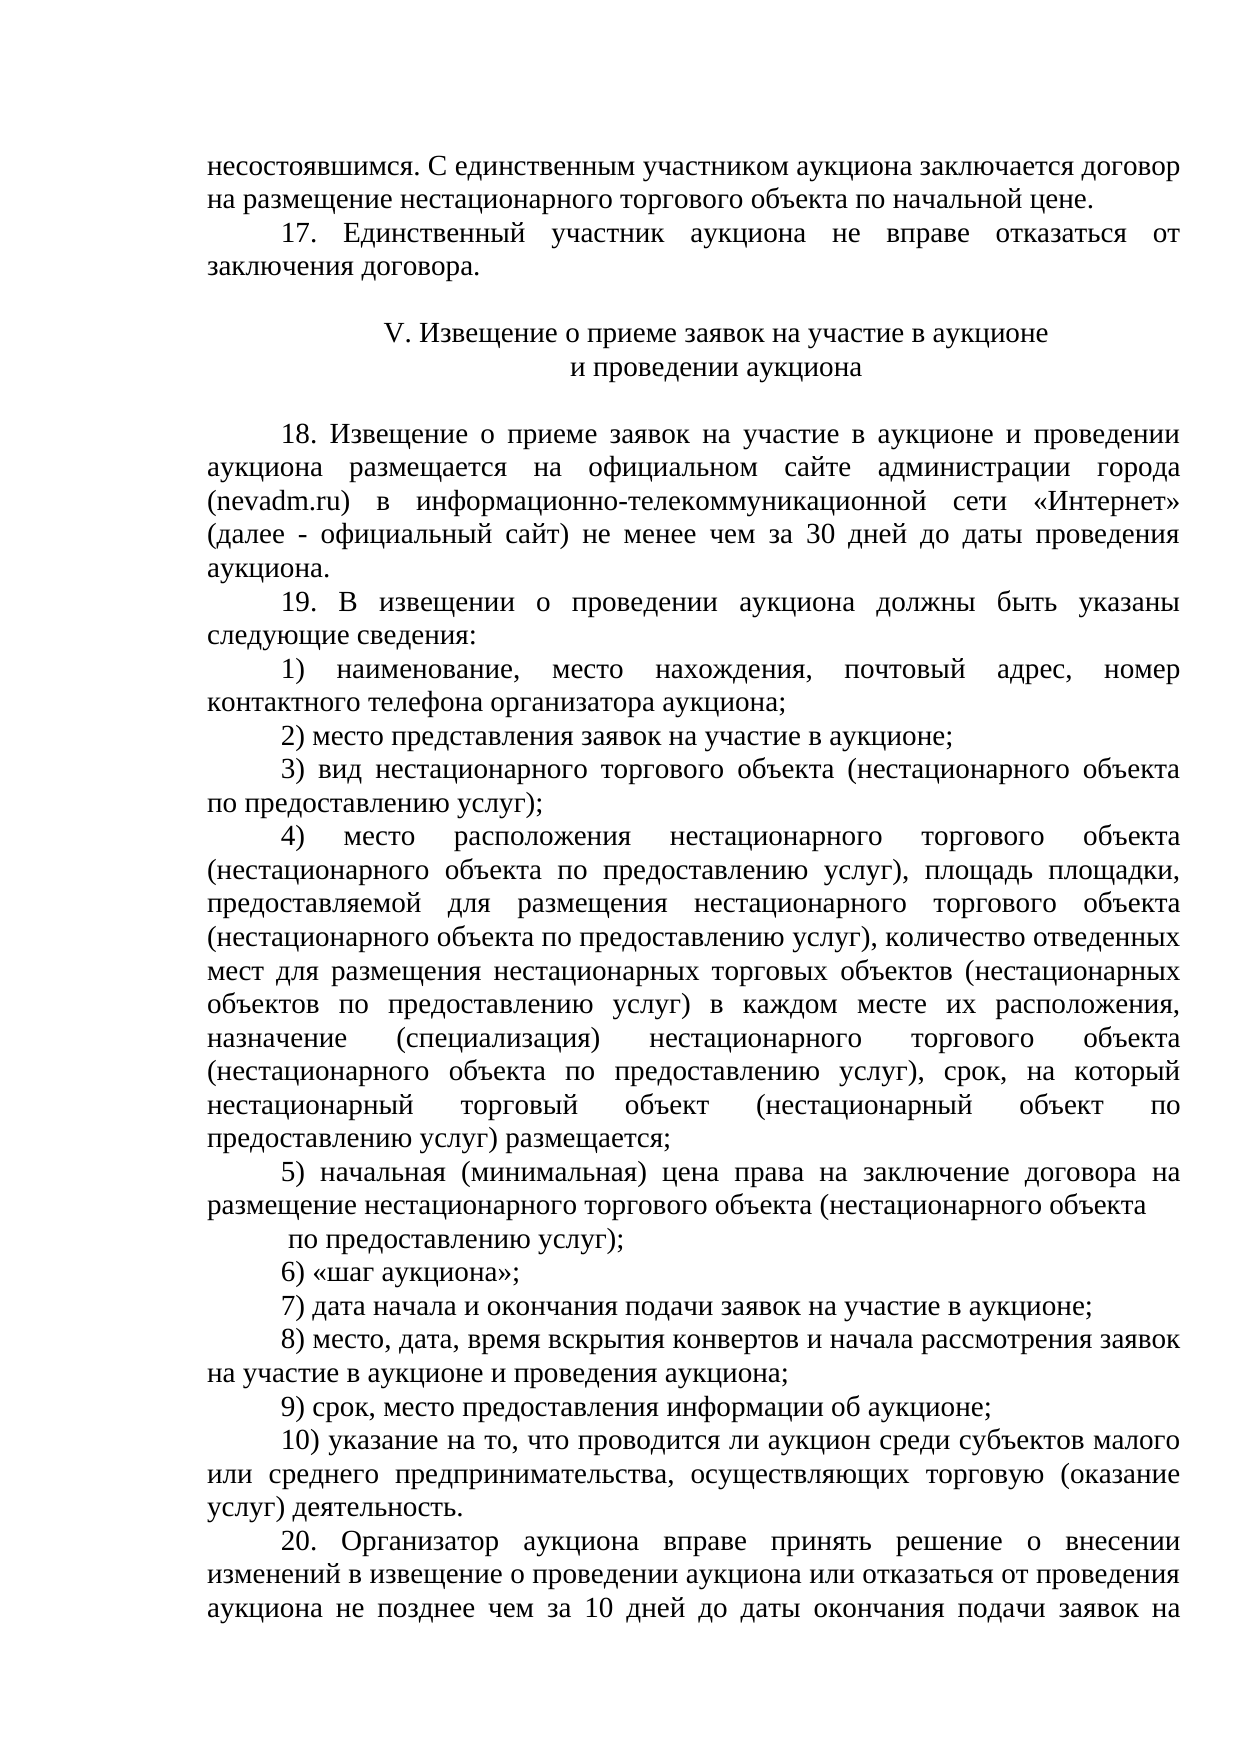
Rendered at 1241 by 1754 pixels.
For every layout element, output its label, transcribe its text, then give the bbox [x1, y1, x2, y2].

text 6) «шаг аукциона»; [207, 1254, 1181, 1288]
text 9) срок, место предоставления информации об аукционе; [207, 1389, 1181, 1422]
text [207, 1523, 1181, 1623]
text 17. Единственный участник аукциона не вправе отказаться от заключения договора. [207, 215, 1181, 282]
text и проведении аукциона [207, 349, 1181, 382]
text 18. Извещение о приеме заявок на участие в аукционе и проведении аукциона размещается на официальном сайте администрации города (nevadm.ru) в информационно-телекоммуникационной сети «Интернет» (далее - официальный сайт) не менее чем за 30 дней до даты проведения аукциона. [207, 416, 1181, 584]
text 2) место представления заявок на участие в аукционе; [207, 718, 1181, 751]
text 7) дата начала и окончания подачи заявок на участие в аукционе; [207, 1288, 1181, 1322]
text V. Извещение о приеме заявок на участие в аукционе [207, 315, 1181, 349]
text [207, 148, 1181, 215]
text 4) место расположения нестационарного торгового объекта (нестационарного объекта по предоставлению услуг), площадь площадки, предоставляемой для размещения нестационарного торгового объекта (нестационарного объекта по предоставлению услуг), количество отведенных мест для размещения нестационарных торговых объектов (нестационарных объектов по предоставлению услуг) в каждом месте их расположения, назначение (специализация) нестационарного торгового объекта (нестационарного объекта по предоставлению услуг), срок, на который нестационарный торговый объект (нестационарный объект по предоставлению услуг) размещается; [207, 818, 1181, 1154]
text 8) место, дата, время вскрытия конвертов и начала рассмотрения заявок на участие в аукционе и проведения аукциона; [207, 1322, 1181, 1389]
text 3) вид нестационарного торгового объекта (нестационарного объекта по предоставлению услуг); [207, 751, 1181, 818]
text 19. В извещении о проведении аукциона должны быть указаны следующие сведения: [207, 584, 1181, 651]
text по предоставлению услуг); [207, 1221, 1181, 1254]
text 10) указание на то, что проводится ли аукцион среди субъектов малого или среднего предпринимательства, осуществляющих торговую (оказание услуг) деятельность. [207, 1422, 1181, 1523]
text 5) начальная (минимальная) цена права на заключение договора на размещение нестационарного торгового объекта (нестационарного объекта [207, 1154, 1181, 1221]
text 1) наименование, место нахождения, почтовый адрес, номер контактного телефона организатора аукциона; [207, 651, 1181, 718]
